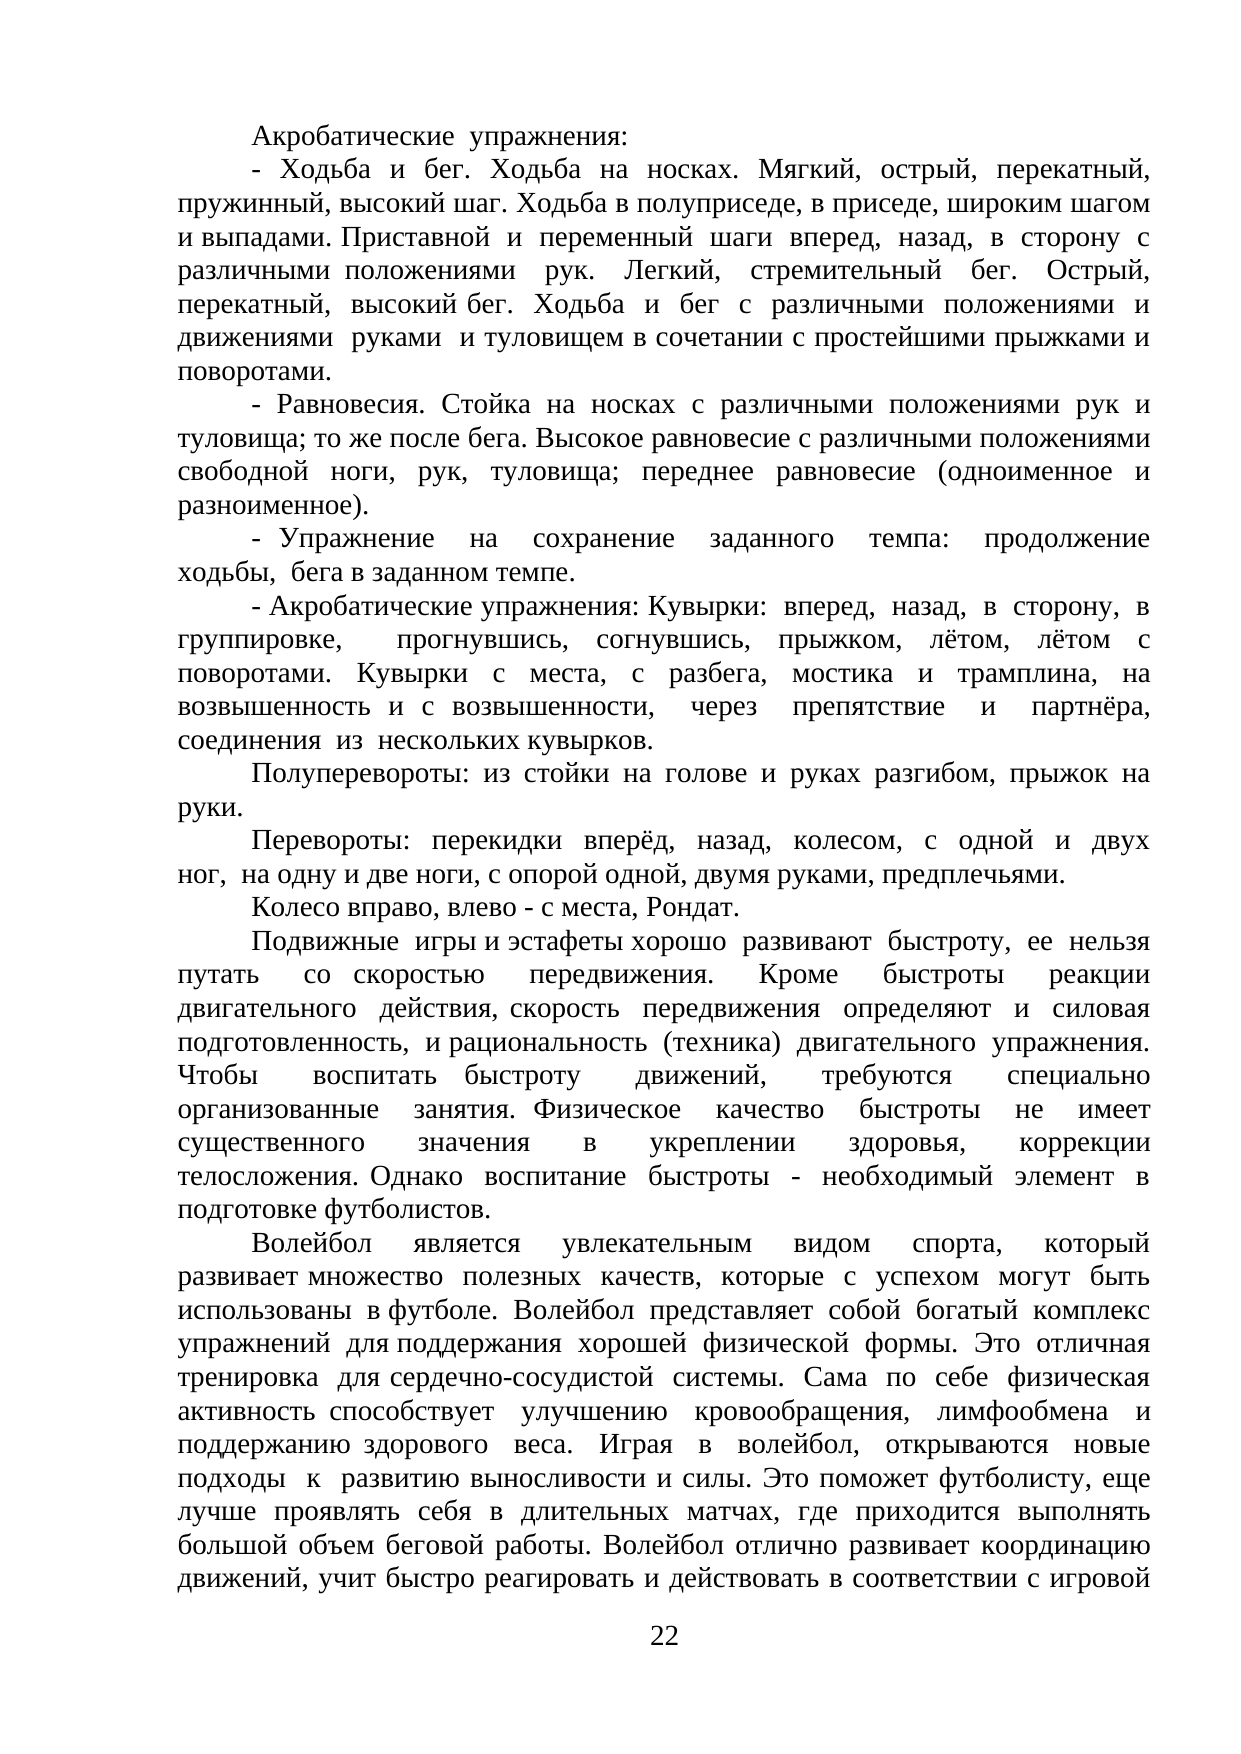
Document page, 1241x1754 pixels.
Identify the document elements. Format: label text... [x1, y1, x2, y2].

text Подвижные игры и эстафеты хорошо развивают быстроту, ее нельзя путать со скоростью передвижения. Кроме быстроты реакции двигательного действия, скорость передвижения определяют и силовая подготовленность, и рациональность (техника) двигательного упражнения. Чтобы воспитать быстроту движений, требуются специально организованные занятия. Физическое качество быстроты не имеет существенного значения в укреплении здоровья, коррекции телосложения. Однако воспитание быстроты - необходимый элемент в подготовке футболистов. [177, 923, 1152, 1225]
text - Равновесия. Стойка на носках с различными положениями рук и туловища; то же после бега. Высокое равновесие с различными положениями свободной ноги, рук, туловища; переднее равновесие (одноименное и разноименное). [177, 386, 1152, 521]
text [177, 1225, 1152, 1594]
text - Акробатические упражнения: Кувырки: вперед, назад, в сторону, в группировке, прогнувшись, согнувшись, прыжком, лётом, лётом с поворотами. Кувырки с места, с разбега, мостика и трамплина, на возвышенность и с возвышенности, через препятствие и партнёра, соединения из нескольких кувырков. [177, 588, 1152, 755]
text Перевороты: перекидки вперёд, назад, колесом, с одной и двух ног, на одну и две ноги, с опорой одной, двумя руками, предплечьями. [177, 822, 1152, 889]
text Полуперевороты: из стойки на голове и руках разгибом, прыжок на руки. [177, 755, 1152, 822]
text - Ходьба и бег. Ходьба на носках. Мягкий, острый, перекатный, пружинный, высокий шаг. Ходьба в полуприседе, в приседе, широким шагом и выпадами. Приставной и переменный шаги вперед, назад, в сторону с различными положениями рук. Легкий, стремительный бег. Острый, перекатный, высокий бег. Ходьба и бег с различными положениями и движениями руками и туловищем в сочетании с простейшими прыжками и поворотами. [177, 152, 1152, 386]
text Акробатические упражнения: [177, 118, 1152, 152]
text Колесо вправо, влево - с места, Рондат. [177, 889, 1152, 923]
text - Упражнение на сохранение заданного темпа: продолжение ходьбы, бега в заданном темпе. [177, 521, 1152, 588]
